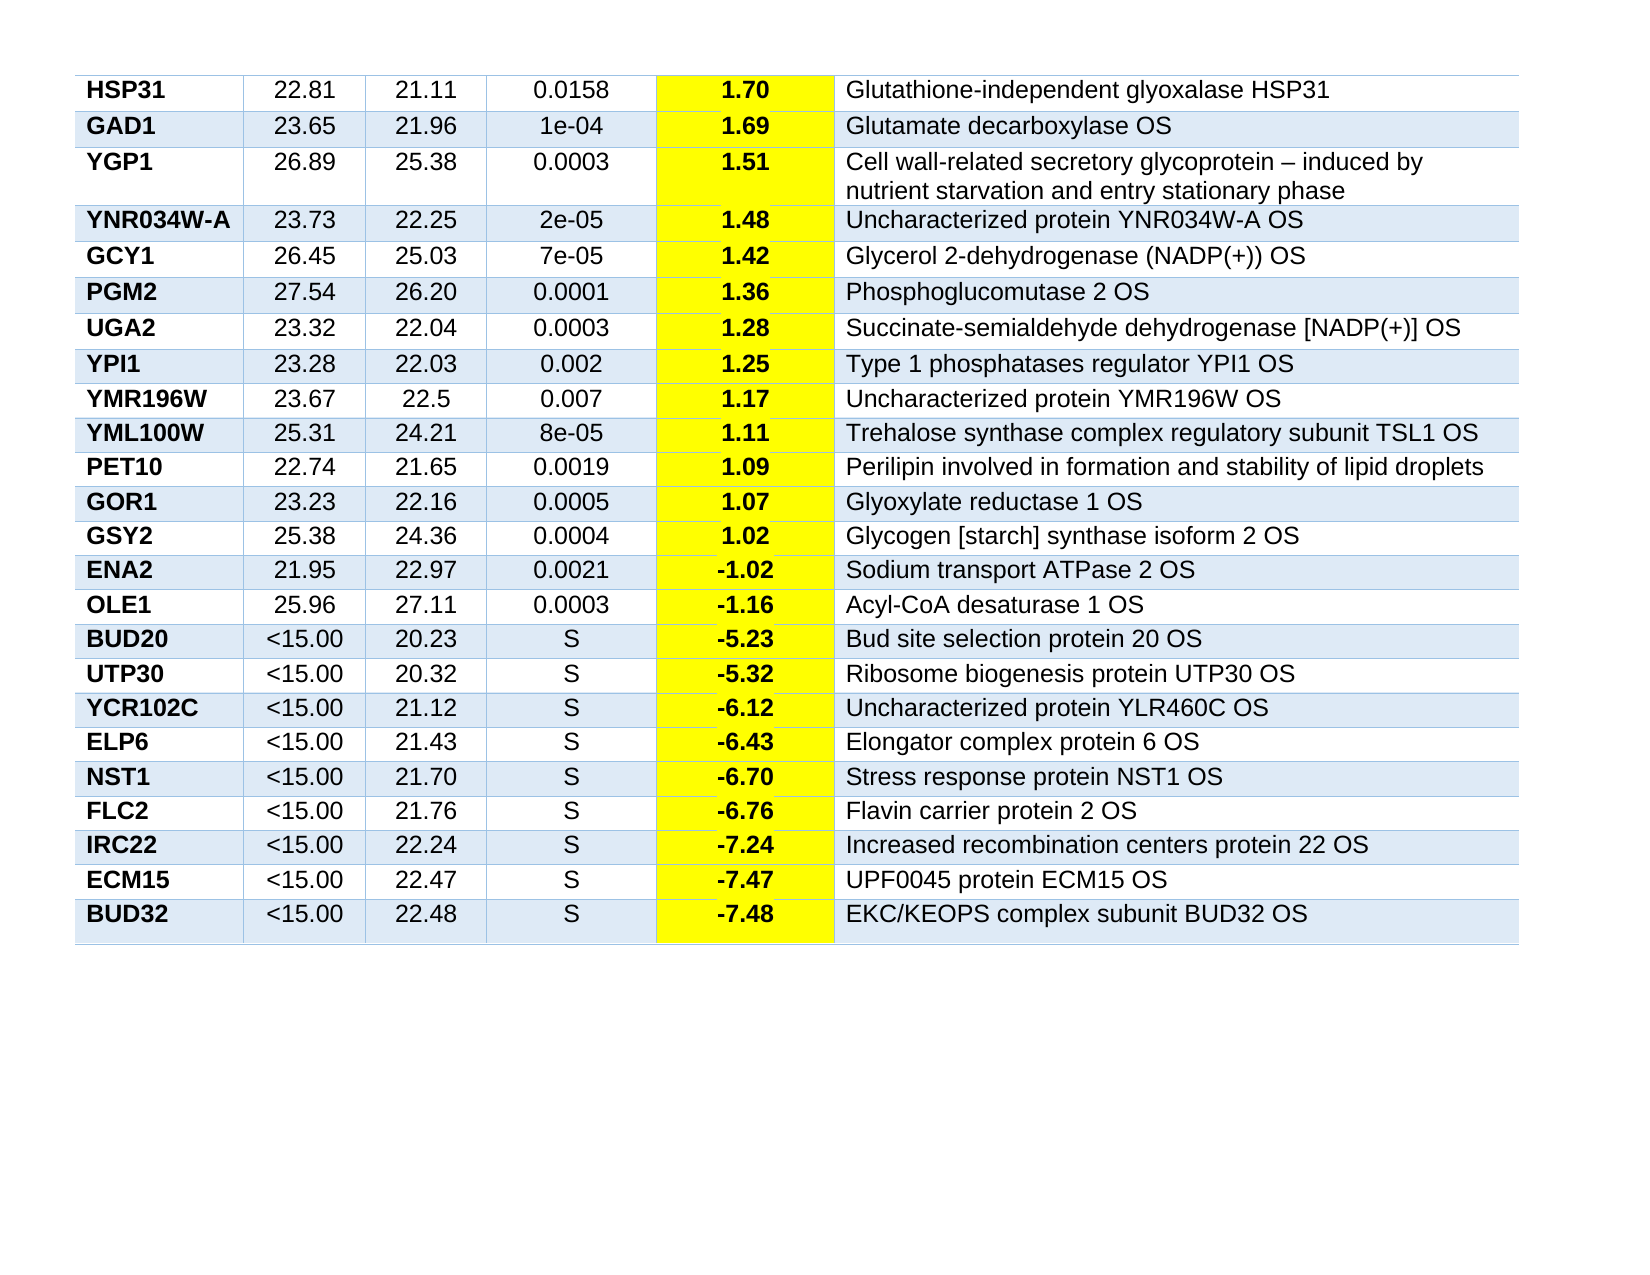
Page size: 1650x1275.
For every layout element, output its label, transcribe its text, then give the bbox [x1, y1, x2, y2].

table_cell <15.00 [244, 625, 365, 658]
table_cell 0.0021 [487, 556, 656, 589]
table_cell Glutamate decarboxylase OS [835, 112, 1519, 147]
table_cell 20.32 [366, 659, 486, 692]
table_cell 26.45 [244, 242, 365, 277]
table_cell <15.00 [244, 694, 365, 727]
table_cell OLE1 [75, 590, 243, 624]
table_cell BUD20 [75, 625, 243, 658]
table_cell 25.31 [244, 419, 365, 452]
table_cell -5.23 [657, 625, 834, 658]
table_cell 0.0003 [487, 590, 656, 624]
table_cell 23.23 [244, 487, 365, 521]
table_cell 1.48 [657, 206, 834, 241]
table_cell S [487, 659, 656, 692]
table_cell 21.76 [366, 797, 486, 830]
table_cell 8e-05 [487, 419, 656, 452]
table_cell Increased recombination centers protein 22 OS [835, 831, 1519, 864]
table_cell 1.09 [657, 453, 834, 486]
table_cell <15.00 [244, 797, 365, 830]
table_cell -7.48 [657, 900, 834, 943]
table_cell 22.25 [366, 206, 486, 241]
table_cell 26.89 [244, 148, 365, 205]
table_cell -1.02 [657, 556, 834, 589]
table_cell Uncharacterized protein YMR196W OS [835, 384, 1519, 417]
table_cell 25.38 [366, 148, 486, 205]
table_cell 21.43 [366, 728, 486, 761]
table_cell 0.0003 [487, 148, 656, 205]
table_cell <15.00 [244, 762, 365, 796]
table_cell YNR034W-A [75, 206, 243, 241]
table_cell <15.00 [244, 831, 365, 864]
table_cell 21.70 [366, 762, 486, 796]
table_cell 22.16 [366, 487, 486, 521]
table_cell UPF0045 protein ECM15 OS [835, 865, 1519, 899]
table_cell 1.51 [657, 148, 834, 205]
table_cell 23.67 [244, 384, 365, 417]
table_cell 22.03 [366, 350, 486, 383]
table_cell 21.96 [366, 112, 486, 147]
table_cell 0.007 [487, 384, 656, 417]
table_cell Trehalose synthase complex regulatory subunit TSL1 OS [835, 419, 1519, 452]
table_cell Bud site selection protein 20 OS [835, 625, 1519, 658]
table_cell 21.11 [366, 76, 486, 111]
table_cell 1.11 [657, 419, 834, 452]
table_cell S [487, 625, 656, 658]
table_cell 0.002 [487, 350, 656, 383]
table_cell 21.65 [366, 453, 486, 486]
table_cell ECM15 [75, 865, 243, 899]
table_cell 21.12 [366, 694, 486, 727]
table_cell UGA2 [75, 314, 243, 349]
table_cell YMR196W [75, 384, 243, 417]
table_cell 23.73 [244, 206, 365, 241]
table_cell 26.20 [366, 278, 486, 313]
table_cell S [487, 865, 656, 899]
table_cell Acyl-CoA desaturase 1 OS [835, 590, 1519, 624]
table_cell 22.47 [366, 865, 486, 899]
table_cell 22.48 [366, 900, 486, 943]
table_cell Uncharacterized protein YNR034W-A OS [835, 206, 1519, 241]
table_cell 2e-05 [487, 206, 656, 241]
table_cell Glycerol 2-dehydrogenase (NADP(+)) OS [835, 242, 1519, 277]
table_cell FLC2 [75, 797, 243, 830]
table_cell S [487, 728, 656, 761]
table_cell 0.0004 [487, 522, 656, 555]
table_cell 1.69 [657, 112, 834, 147]
table_cell BUD32 [75, 900, 243, 943]
table_cell 22.24 [366, 831, 486, 864]
table_cell -7.24 [657, 831, 834, 864]
table_cell 1.25 [657, 350, 834, 383]
table_cell -6.76 [657, 797, 834, 830]
table_cell Glyoxylate reductase 1 OS [835, 487, 1519, 521]
table_cell -7.47 [657, 865, 834, 899]
table_cell NST1 [75, 762, 243, 796]
table_cell Flavin carrier protein 2 OS [835, 797, 1519, 830]
table_cell 20.23 [366, 625, 486, 658]
table_cell Stress response protein NST1 OS [835, 762, 1519, 796]
table_cell 24.36 [366, 522, 486, 555]
table_cell 23.65 [244, 112, 365, 147]
table_cell PET10 [75, 453, 243, 486]
table_cell -5.32 [657, 659, 834, 692]
table_cell 22.5 [366, 384, 486, 417]
table_cell UTP30 [75, 659, 243, 692]
table_cell <15.00 [244, 865, 365, 899]
table_cell 27.54 [244, 278, 365, 313]
table_cell 0.0019 [487, 453, 656, 486]
table_cell S [487, 797, 656, 830]
table_cell 1.36 [657, 278, 834, 313]
table_cell Ribosome biogenesis protein UTP30 OS [835, 659, 1519, 692]
table_cell 23.28 [244, 350, 365, 383]
table_cell Sodium transport ATPase 2 OS [835, 556, 1519, 589]
table_cell Succinate-semialdehyde dehydrogenase [NADP(+)] OS [835, 314, 1519, 349]
table_cell YML100W [75, 419, 243, 452]
table_cell 1.17 [657, 384, 834, 417]
table_cell GCY1 [75, 242, 243, 277]
table_cell 23.32 [244, 314, 365, 349]
table_cell -1.16 [657, 590, 834, 624]
table_cell 1.07 [657, 487, 834, 521]
table_cell S [487, 900, 656, 943]
table_cell EKC/KEOPS complex subunit BUD32 OS [835, 900, 1519, 943]
table_cell -6.43 [657, 728, 834, 761]
table_cell ELP6 [75, 728, 243, 761]
table_cell GSY2 [75, 522, 243, 555]
table_cell PGM2 [75, 278, 243, 313]
table_cell Type 1 phosphatases regulator YPI1 OS [835, 350, 1519, 383]
table_cell 22.81 [244, 76, 365, 111]
table_cell 25.96 [244, 590, 365, 624]
table_cell 1e-04 [487, 112, 656, 147]
table_cell YCR102C [75, 694, 243, 727]
table_cell 7e-05 [487, 242, 656, 277]
table_cell 0.0005 [487, 487, 656, 521]
table_cell -6.12 [657, 694, 834, 727]
table_cell 1.70 [657, 76, 834, 111]
table_cell 22.97 [366, 556, 486, 589]
table_cell Glycogen [starch] synthase isoform 2 OS [835, 522, 1519, 555]
table_cell 22.74 [244, 453, 365, 486]
table_cell 0.0003 [487, 314, 656, 349]
table_cell 24.21 [366, 419, 486, 452]
table_cell Perilipin involved in formation and stability of lipid droplets [835, 453, 1519, 486]
table_cell S [487, 831, 656, 864]
table_cell HSP31 [75, 76, 243, 111]
table_cell Phosphoglucomutase 2 OS [835, 278, 1519, 313]
table_cell Uncharacterized protein YLR460C OS [835, 694, 1519, 727]
table_cell 27.11 [366, 590, 486, 624]
table_cell 0.0158 [487, 76, 656, 111]
table_cell -6.70 [657, 762, 834, 796]
table_cell 1.28 [657, 314, 834, 349]
table_cell Elongator complex protein 6 OS [835, 728, 1519, 761]
table_cell S [487, 762, 656, 796]
table_cell 1.02 [657, 522, 834, 555]
table_cell S [487, 694, 656, 727]
table_cell GOR1 [75, 487, 243, 521]
table_cell 22.04 [366, 314, 486, 349]
table_cell Cell wall-related secretory glycoprotein – induced by nutrient starvation and entry stationary phase [835, 148, 1519, 205]
table_cell YPI1 [75, 350, 243, 383]
table_cell GAD1 [75, 112, 243, 147]
table_cell <15.00 [244, 659, 365, 692]
table_cell <15.00 [244, 728, 365, 761]
table_cell 25.03 [366, 242, 486, 277]
table_cell YGP1 [75, 148, 243, 205]
table_cell 1.42 [657, 242, 834, 277]
table_cell 0.0001 [487, 278, 656, 313]
table_cell 25.38 [244, 522, 365, 555]
table_cell ENA2 [75, 556, 243, 589]
table_cell 21.95 [244, 556, 365, 589]
table_cell <15.00 [244, 900, 365, 943]
table_cell Glutathione-independent glyoxalase HSP31 [835, 76, 1519, 111]
table_cell IRC22 [75, 831, 243, 864]
